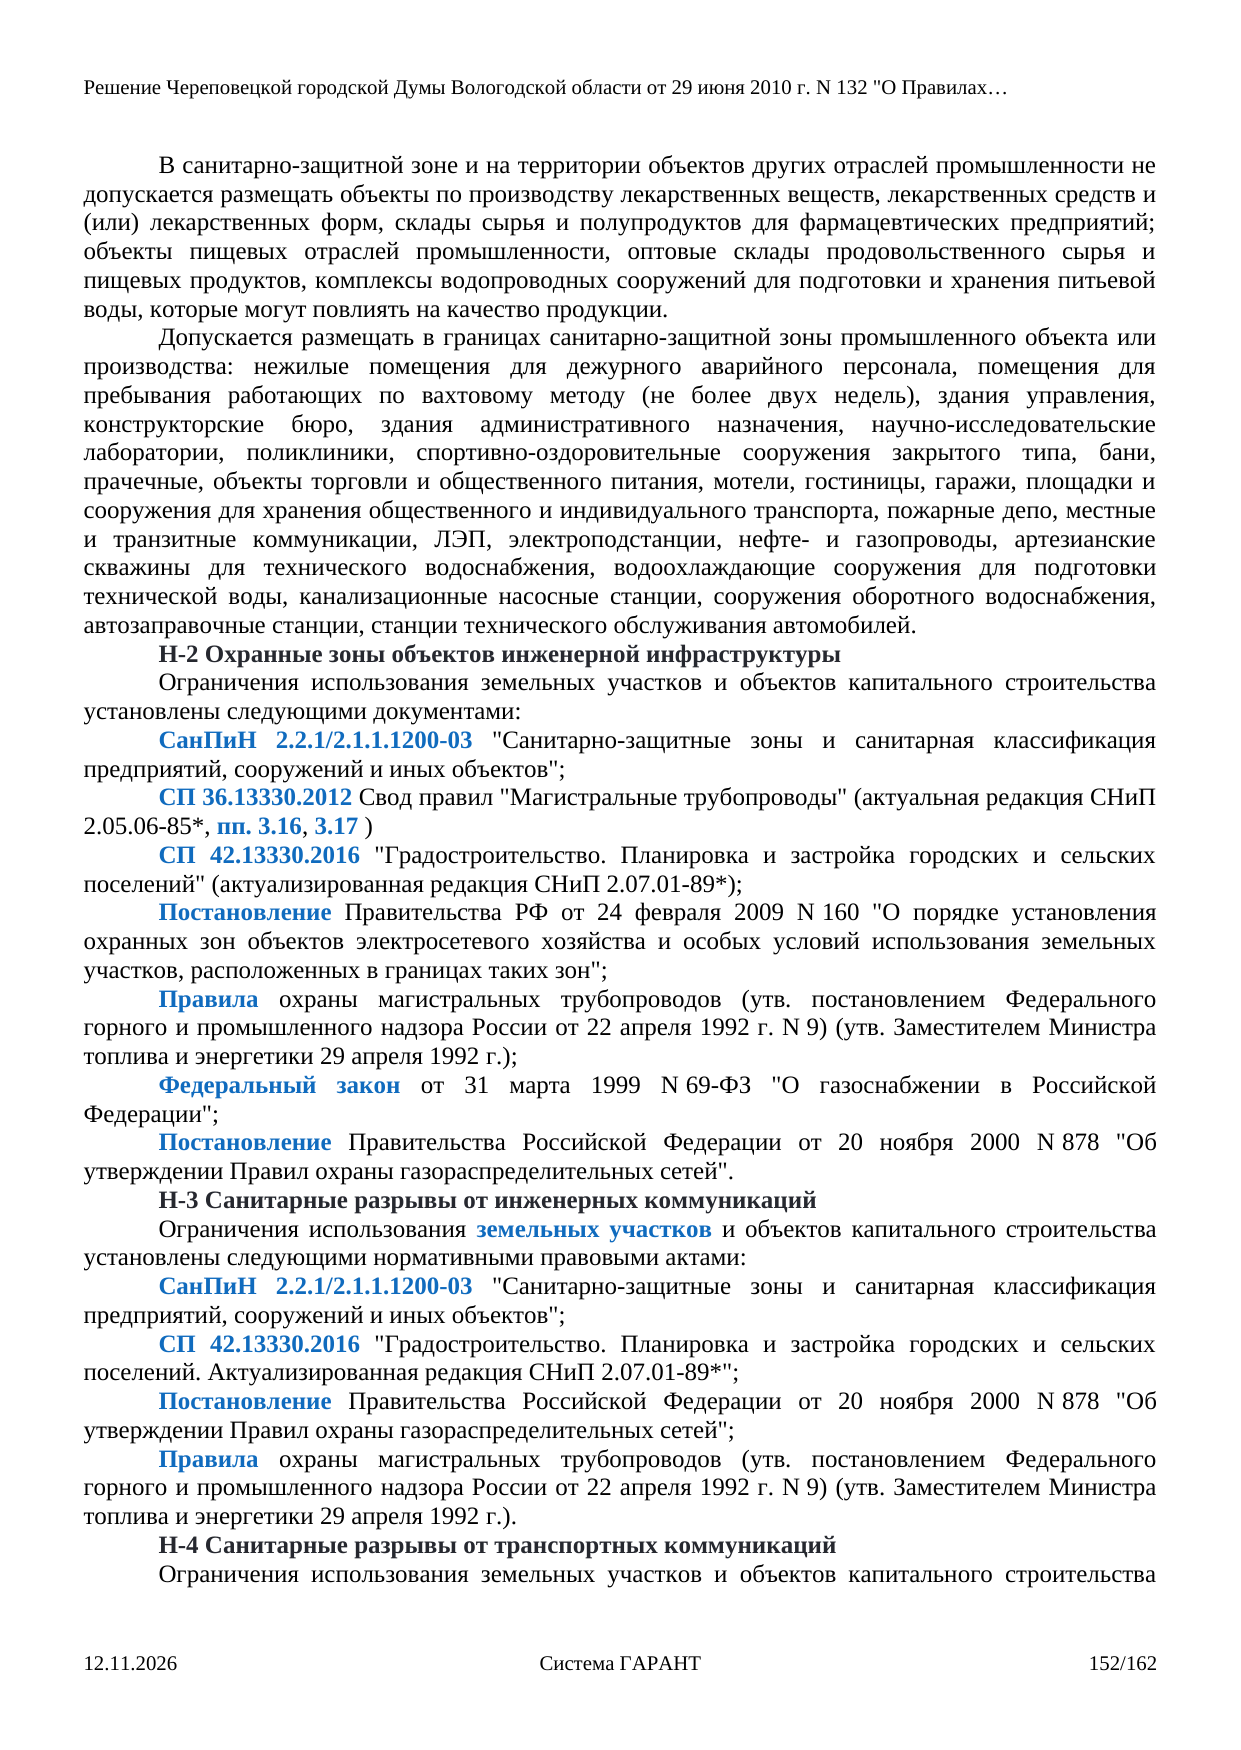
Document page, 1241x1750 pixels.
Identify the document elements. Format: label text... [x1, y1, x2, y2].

text СП 36.13330.2012 Свод правил "Магистральные трубопроводы" (актуальная редакция СНиП 2.05.06-85*, пп. 3.16, 3.17 ) [83, 782, 1157, 840]
text Ограничения использования земельных участков и объектов капитального строительства установлены следующими нормативными правовыми актами: [83, 1214, 1157, 1271]
text Федеральный закон от 31 марта 1999 N 69-ФЗ "О газоснабжении в Российской Федерации"; [83, 1070, 1157, 1127]
text Н-4 Санитарные разрывы от транспортных коммуникаций [83, 1530, 1157, 1559]
text В санитарно-защитной зоне и на территории объектов других отраслей промышленности не допускается размещать объекты по производству лекарственных веществ, лекарственных средств и (или) лекарственных форм, склады сырья и полупродуктов для фармацевтических предприятий; объекты пищевых отраслей промышленности, оптовые склады продовольственного сырья и пищевых продуктов, комплексы водопроводных сооружений для подготовки и хранения питьевой воды, которые могут повлиять на качество продукции. [83, 150, 1157, 322]
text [83, 1559, 1157, 1587]
text Правила охраны магистральных трубопроводов (утв. постановлением Федерального горного и промышленного надзора России от 22 апреля 1992 г. N 9) (утв. Заместителем Министра топлива и энергетики 29 апреля 1992 г.). [83, 1444, 1157, 1530]
text Правила охраны магистральных трубопроводов (утв. постановлением Федерального горного и промышленного надзора России от 22 апреля 1992 г. N 9) (утв. Заместителем Министра топлива и энергетики 29 апреля 1992 г.); [83, 984, 1157, 1070]
text Постановление Правительства РФ от 24 февраля 2009 N 160 "О порядке установления охранных зон объектов электросетевого хозяйства и особых условий использования земельных участков, расположенных в границах таких зон"; [83, 897, 1157, 984]
text Постановление Правительства Российской Федерации от 20 ноября 2000 N 878 "Об утверждении Правил охраны газораспределительных сетей"; [83, 1386, 1157, 1444]
text Допускается размещать в границах санитарно-защитной зоны промышленного объекта или производства: нежилые помещения для дежурного аварийного персонала, помещения для пребывания работающих по вахтовому методу (не более двух недель), здания управления, конструкторские бюро, здания административного назначения, научно-исследовательские лаборатории, поликлиники, спортивно-оздоровительные сооружения закрытого типа, бани, прачечные, объекты торговли и общественного питания, мотели, гостиницы, гаражи, площадки и сооружения для хранения общественного и индивидуального транспорта, пожарные депо, местные и транзитные коммуникации, ЛЭП, электроподстанции, нефте- и газопроводы, артезианские скважины для технического водоснабжения, водоохлаждающие сооружения для подготовки технической воды, канализационные насосные станции, сооружения оборотного водоснабжения, автозаправочные станции, станции технического обслуживания автомобилей. [83, 322, 1157, 639]
text СП 42.13330.2016 "Градостроительство. Планировка и застройка городских и сельских поселений. Актуализированная редакция СНиП 2.07.01-89*"; [83, 1329, 1157, 1386]
text Н-2 Охранные зоны объектов инженерной инфраструктуры [83, 639, 1157, 667]
text Ограничения использования земельных участков и объектов капитального строительства установлены следующими документами: [83, 667, 1157, 725]
text СанПиН 2.2.1/2.1.1.1200-03 "Санитарно-защитные зоны и санитарная классификация предприятий, сооружений и иных объектов"; [83, 1271, 1157, 1329]
text СП 42.13330.2016 "Градостроительство. Планировка и застройка городских и сельских поселений" (актуализированная редакция СНиП 2.07.01-89*); [83, 840, 1157, 897]
text Постановление Правительства Российской Федерации от 20 ноября 2000 N 878 "Об утверждении Правил охраны газораспределительных сетей". [83, 1127, 1157, 1185]
text Н-3 Санитарные разрывы от инженерных коммуникаций [83, 1185, 1157, 1214]
text СанПиН 2.2.1/2.1.1.1200-03 "Санитарно-защитные зоны и санитарная классификация предприятий, сооружений и иных объектов"; [83, 725, 1157, 782]
